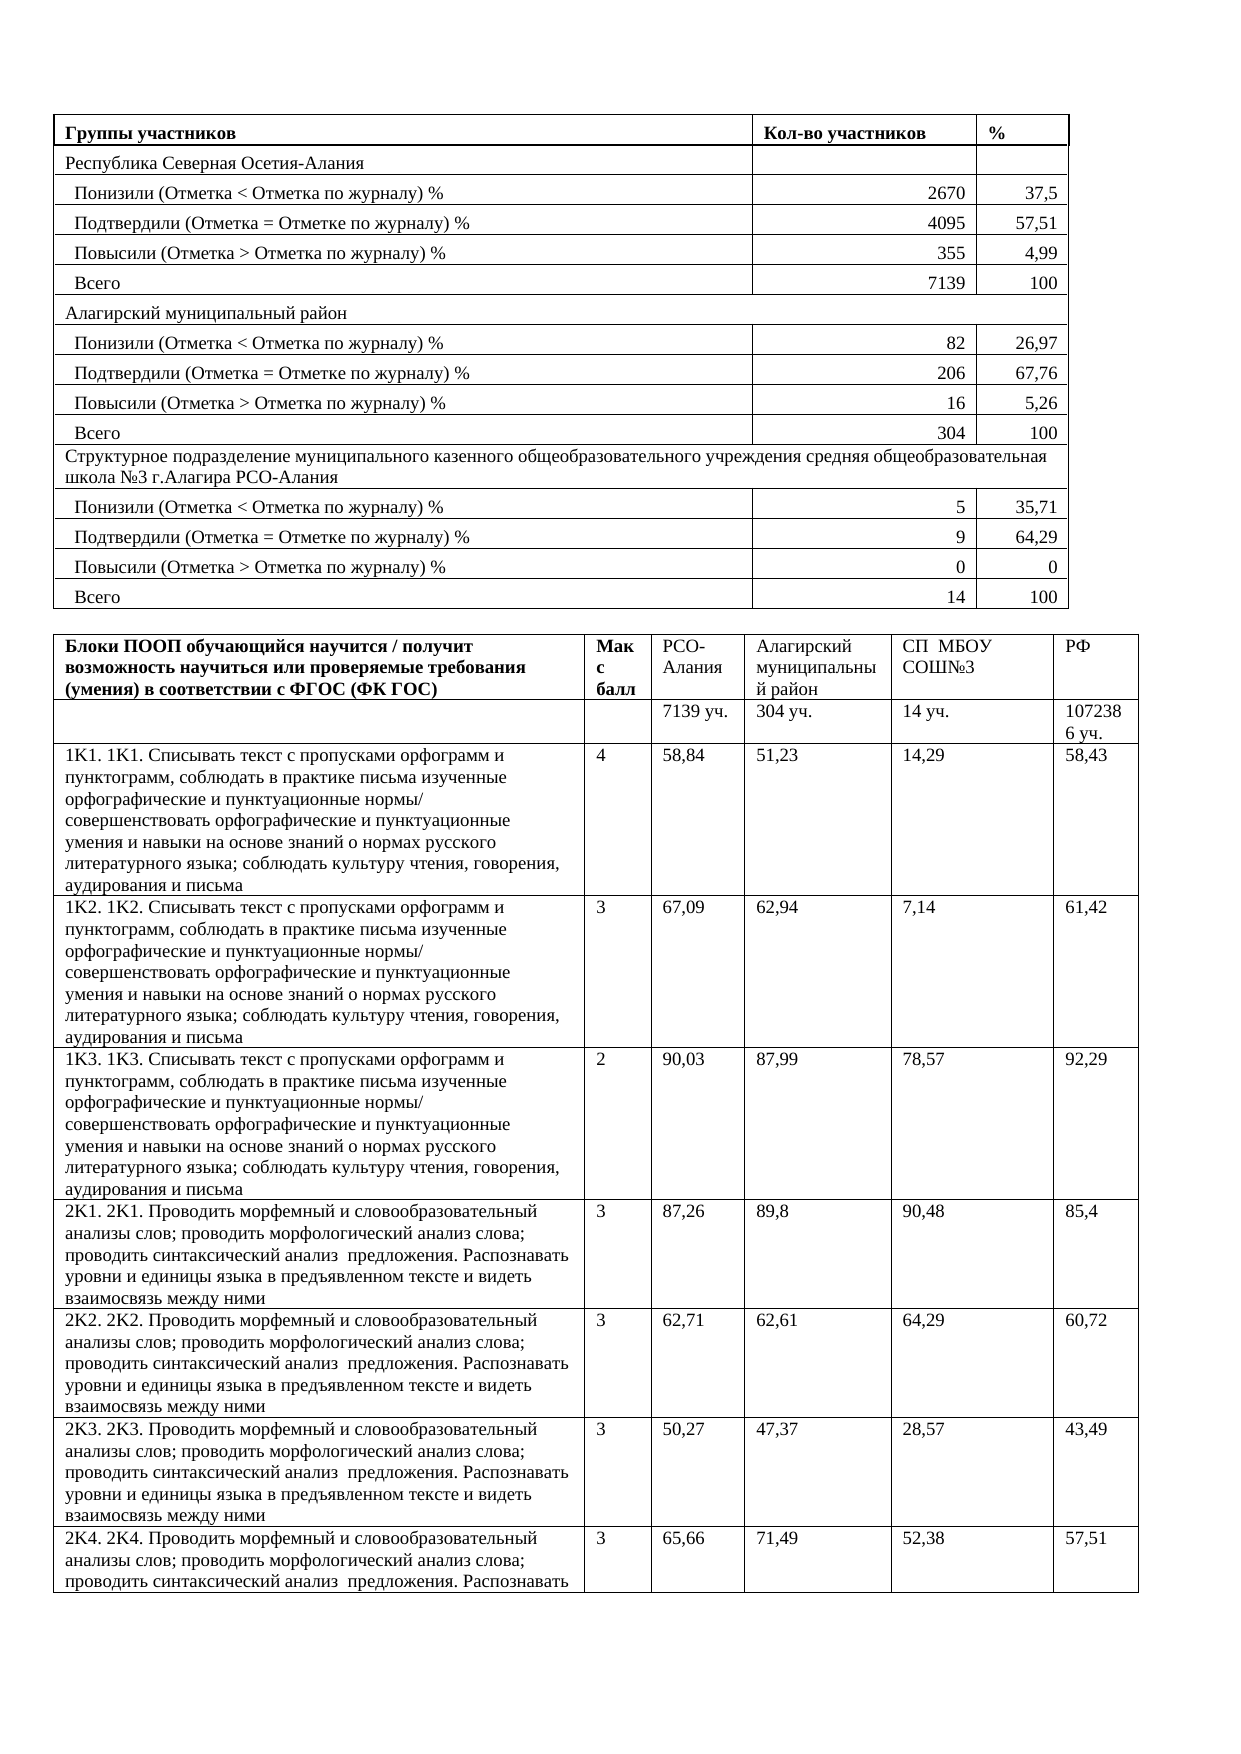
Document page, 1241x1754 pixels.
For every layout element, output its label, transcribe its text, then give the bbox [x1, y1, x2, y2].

table_cell 37,5 [977, 174, 1068, 203]
table_cell 58,43 [1054, 744, 1138, 895]
table_cell 47,37 [745, 1418, 891, 1526]
table_header СП МБОУ СОШ№3 [892, 635, 1053, 699]
table_header % [977, 115, 1068, 143]
table_cell 1K3. 1K3. Списывать текст с пропусками орфограмм и пунктограмм, соблюдать в практике письма изученные орфографические и пунктуационные нормы/ совершенствовать орфографические и пунктуационные умения и навыки на основе знаний о нормах русского литературного языка; соблюдать культуру чтения, говорения, аудирования и письма [54, 1048, 584, 1199]
table_cell Подтвердили (Отметка = Отметке по журналу) % [54, 204, 752, 233]
table_cell 7139 [753, 265, 976, 293]
table_cell 57,51 [977, 204, 1068, 233]
table_cell 62,61 [745, 1309, 891, 1417]
table_cell Повысили (Отметка > Отметка по журналу) % [54, 234, 752, 263]
table_cell 67,76 [977, 354, 1068, 383]
table_cell 100 [977, 414, 1068, 443]
table_cell 4095 [753, 205, 976, 233]
table_cell 304 [753, 415, 976, 443]
table_cell Алагирский муниципальный район [54, 294, 1068, 323]
table_cell 87,99 [745, 1048, 891, 1199]
table_cell 58,84 [652, 744, 744, 895]
table_cell 14 уч. [892, 700, 1053, 743]
table_cell 206 [753, 355, 976, 383]
table_cell 65,66 [652, 1527, 744, 1592]
table_cell 5 [753, 489, 976, 518]
table_header Кол-во участников [753, 115, 976, 143]
table_cell Понизили (Отметка < Отметка по журналу) % [54, 324, 752, 353]
table_cell 1072386 уч. [1054, 700, 1138, 743]
table_cell 5,26 [977, 384, 1068, 413]
table_cell 51,23 [745, 744, 891, 895]
table_cell 62,71 [652, 1309, 744, 1417]
table_cell Подтвердили (Отметка = Отметке по журналу) % [54, 354, 752, 383]
table_cell 3 [585, 1309, 651, 1417]
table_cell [54, 1527, 584, 1592]
table_cell 2K2. 2K2. Проводить морфемный и словообразовательный анализы слов; проводить морфологический анализ слова; проводить синтаксический анализ предложения. Распознавать уровни и единицы языка в предъявленном тексте и видеть взаимосвязь между ними [54, 1309, 584, 1417]
table_cell 4,99 [977, 234, 1068, 263]
table_cell 3 [585, 1527, 651, 1592]
table_cell Понизили (Отметка < Отметка по журналу) % [54, 488, 752, 518]
table_cell 1K1. 1K1. Списывать текст с пропусками орфограмм и пунктограмм, соблюдать в практике письма изученные орфографические и пунктуационные нормы/ совершенствовать орфографические и пунктуационные умения и навыки на основе знаний о нормах русского литературного языка; соблюдать культуру чтения, говорения, аудирования и письма [54, 744, 584, 895]
table_cell [54, 700, 584, 743]
table_cell [585, 700, 651, 743]
table_cell Всего [54, 414, 752, 443]
table_cell Подтвердили (Отметка = Отметке по журналу) % [54, 518, 752, 548]
table_cell 2670 [753, 175, 976, 203]
table_cell 57,51 [1054, 1527, 1138, 1592]
table_header Алагирский муниципальный район [745, 635, 891, 699]
table_header РФ [1054, 635, 1138, 699]
table_cell 0 [977, 548, 1068, 578]
table_cell 92,29 [1054, 1048, 1138, 1199]
table_cell 35,71 [977, 488, 1068, 518]
table_cell 90,48 [892, 1200, 1053, 1308]
table_cell 4 [585, 744, 651, 895]
table_cell 2K3. 2K3. Проводить морфемный и словообразовательный анализы слов; проводить морфологический анализ слова; проводить синтаксический анализ предложения. Распознавать уровни и единицы языка в предъявленном тексте и видеть взаимосвязь между ними [54, 1418, 584, 1526]
table_cell 60,72 [1054, 1309, 1138, 1417]
table_cell 71,49 [745, 1527, 891, 1592]
table_cell 82 [753, 325, 976, 353]
table_cell [753, 146, 976, 173]
table_cell Всего [54, 578, 752, 608]
table_header Макс балл [585, 635, 651, 699]
table_cell 3 [585, 1418, 651, 1526]
table_cell 50,27 [652, 1418, 744, 1526]
table_cell [977, 144, 1068, 173]
table_cell 14,29 [892, 744, 1053, 895]
table_cell 87,26 [652, 1200, 744, 1308]
table_cell 7139 уч. [652, 700, 744, 743]
table_cell 304 уч. [745, 700, 891, 743]
table_cell Республика Северная Осетия-Алания [54, 146, 752, 173]
table_cell Структурное подразделение муниципального казенного общеобразовательного учреждения средняя общеобразовательная школа №3 г.Алагира РСО-Алания [54, 444, 1068, 488]
table_cell 9 [753, 519, 976, 548]
table_header РСО-Алания [652, 635, 744, 699]
table_cell Повысили (Отметка > Отметка по журналу) % [54, 384, 752, 413]
table_cell 3 [585, 1200, 651, 1308]
table_cell 67,09 [652, 896, 744, 1047]
table_cell Понизили (Отметка < Отметка по журналу) % [54, 174, 752, 203]
table_cell 43,49 [1054, 1418, 1138, 1526]
table_cell 28,57 [892, 1418, 1053, 1526]
table_cell 1K2. 1K2. Списывать текст с пропусками орфограмм и пунктограмм, соблюдать в практике письма изученные орфографические и пунктуационные нормы/ совершенствовать орфографические и пунктуационные умения и навыки на основе знаний о нормах русского литературного языка; соблюдать культуру чтения, говорения, аудирования и письма [54, 896, 584, 1047]
table_cell 355 [753, 235, 976, 263]
table_cell 3 [585, 896, 651, 1047]
table_cell 64,29 [977, 518, 1068, 548]
table_cell 61,42 [1054, 896, 1138, 1047]
table_cell 100 [977, 578, 1068, 608]
table_header Блоки ПООП обучающийся научится / получит возможность научиться или проверяемые требования (умения) в соответствии с ФГОС (ФК ГОС) [54, 635, 584, 699]
table_cell 26,97 [977, 324, 1068, 353]
table_cell 89,8 [745, 1200, 891, 1308]
table_cell 90,03 [652, 1048, 744, 1199]
table_cell 78,57 [892, 1048, 1053, 1199]
table_cell 14 [753, 579, 976, 608]
table_cell 100 [977, 264, 1068, 293]
table_header Группы участников [55, 115, 752, 143]
table_cell 7,14 [892, 896, 1053, 1047]
table_cell 2K1. 2K1. Проводить морфемный и словообразовательный анализы слов; проводить морфологический анализ слова; проводить синтаксический анализ предложения. Распознавать уровни и единицы языка в предъявленном тексте и видеть взаимосвязь между ними [54, 1200, 584, 1308]
table_cell Всего [54, 264, 752, 293]
table_cell Повысили (Отметка > Отметка по журналу) % [54, 548, 752, 578]
table_cell 0 [753, 549, 976, 578]
table_cell 64,29 [892, 1309, 1053, 1417]
table_cell 85,4 [1054, 1200, 1138, 1308]
table_cell 2 [585, 1048, 651, 1199]
table_cell 16 [753, 385, 976, 413]
table_cell 62,94 [745, 896, 891, 1047]
table_cell 52,38 [892, 1527, 1053, 1592]
